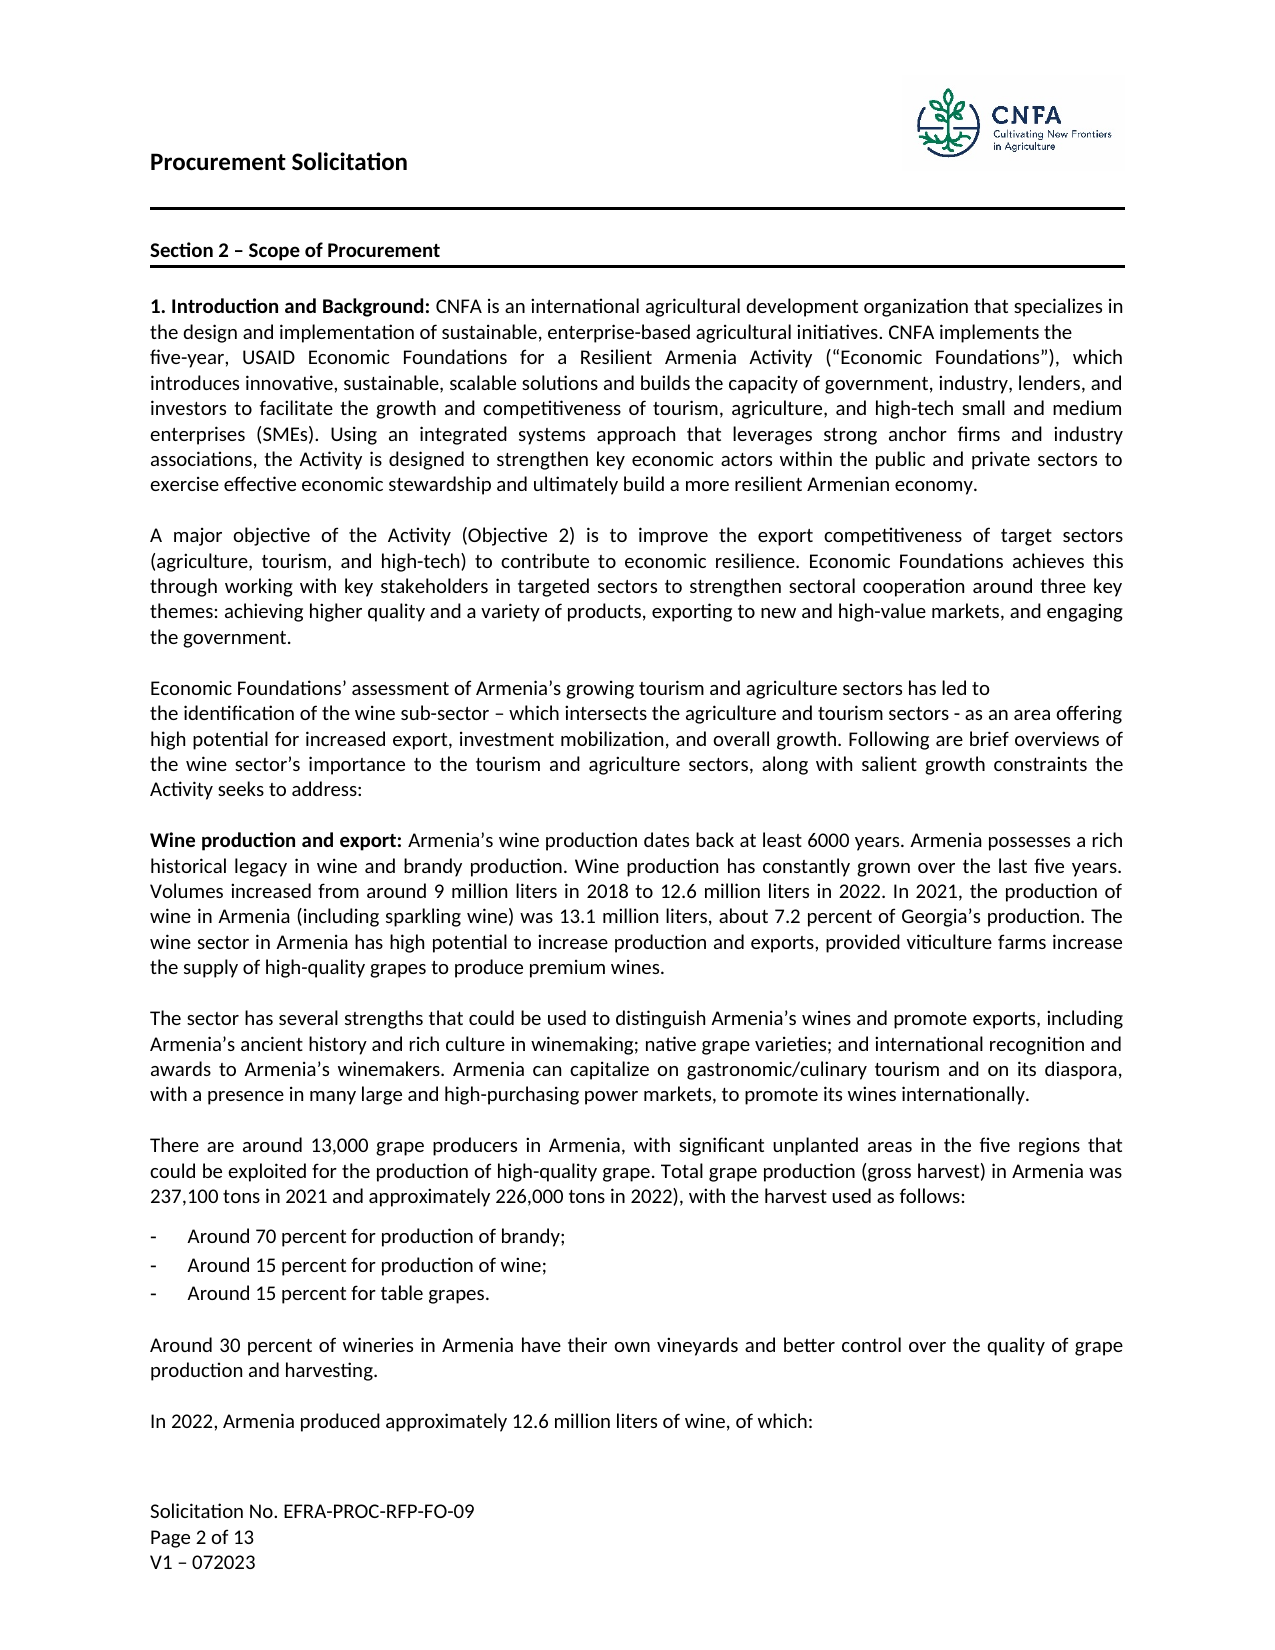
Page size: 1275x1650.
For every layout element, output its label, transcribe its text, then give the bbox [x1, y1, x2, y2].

text Around 30 percent of wineries in Armenia have their own vineyards and better control over the quality of grape production and harvesting. [150, 1332, 1125, 1383]
list Around 70 percent for production of brandy; [150, 1221, 1125, 1250]
text Wine production and export: Armenia’s wine production dates back at least 6000 years. Armenia possesses a rich historical legacy in wine and brandy production. Wine production has constantly grown over the last five years. Volumes increased from around 9 million liters in 2018 to 12.6 million liters in 2022. In 2021, the production of wine in Armenia (including sparkling wine) was 13.1 million liters, about 7.2 percent of Georgia’s production. The wine sector in Armenia has high potential to increase production and exports, provided viticulture farms increase the supply of high-quality grapes to produce premium wines. [150, 827, 1125, 980]
text A major objective of the Activity (Objective 2) is to improve the export competitiveness of target sectors (agriculture, tourism, and high-tech) to contribute to economic resilience. Economic Foundations achieves this through working with key stakeholders in targeted sectors to strengthen sectoral cooperation around three key themes: achieving higher quality and a variety of products, exporting to new and high-value markets, and engaging the government. [150, 522, 1125, 649]
text In 2022, Armenia produced approximately 12.6 million liters of wine, of which: [150, 1408, 1125, 1434]
text The sector has several strengths that could be used to distinguish Armenia’s wines and promote exports, including Armenia’s ancient history and rich culture in winemaking; native grape varieties; and international recognition and awards to Armenia’s winemakers. Armenia can capitalize on gastronomic/culinary tourism and on its diaspora, with a presence in many large and high-purchasing power markets, to promote its wines internationally. [150, 1005, 1125, 1107]
text the identification of the wine sub-sector – which intersects the agriculture and tourism sectors - as an area offering high potential for increased export, investment mobilization, and overall growth. Following are brief overviews of the wine sector’s importance to the tourism and agriculture sectors, along with salient growth constraints the Activity seeks to address: [150, 700, 1125, 802]
picture [902, 75, 1125, 171]
text There are around 13,000 grape producers in Armenia, with significant unplanted areas in the five regions that could be exploited for the production of high-quality grape. Total grape production (gross harvest) in Armenia was 237,100 tons in 2021 and approximately 226,000 tons in 2022), with the harvest used as follows: [150, 1132, 1125, 1209]
list Around 15 percent for table grapes. [150, 1278, 1125, 1307]
text five-year, USAID Economic Foundations for a Resilient Armenia Activity (“Economic Foundations”), which introduces innovative, sustainable, scalable solutions and builds the capacity of government, industry, lenders, and investors to facilitate the growth and competitiveness of tourism, agriculture, and high-tech small and medium enterprises (SMEs). Using an integrated systems approach that leverages strong anchor firms and industry associations, the Activity is designed to strengthen key economic actors within the public and private sectors to exercise effective economic stewardship and ultimately build a more resilient Armenian economy. [150, 344, 1125, 497]
text Section 2 – Scope of Procurement [150, 238, 1125, 265]
text 1. Introduction and Background: CNFA is an international agricultural development organization that specializes in the design and implementation of sustainable, enterprise-based agricultural initiatives. CNFA implements the [150, 294, 1125, 344]
text Economic Foundations’ assessment of Armenia’s growing tourism and agriculture sectors has led to [150, 675, 1125, 700]
list Around 15 percent for production of wine; [150, 1250, 1125, 1278]
